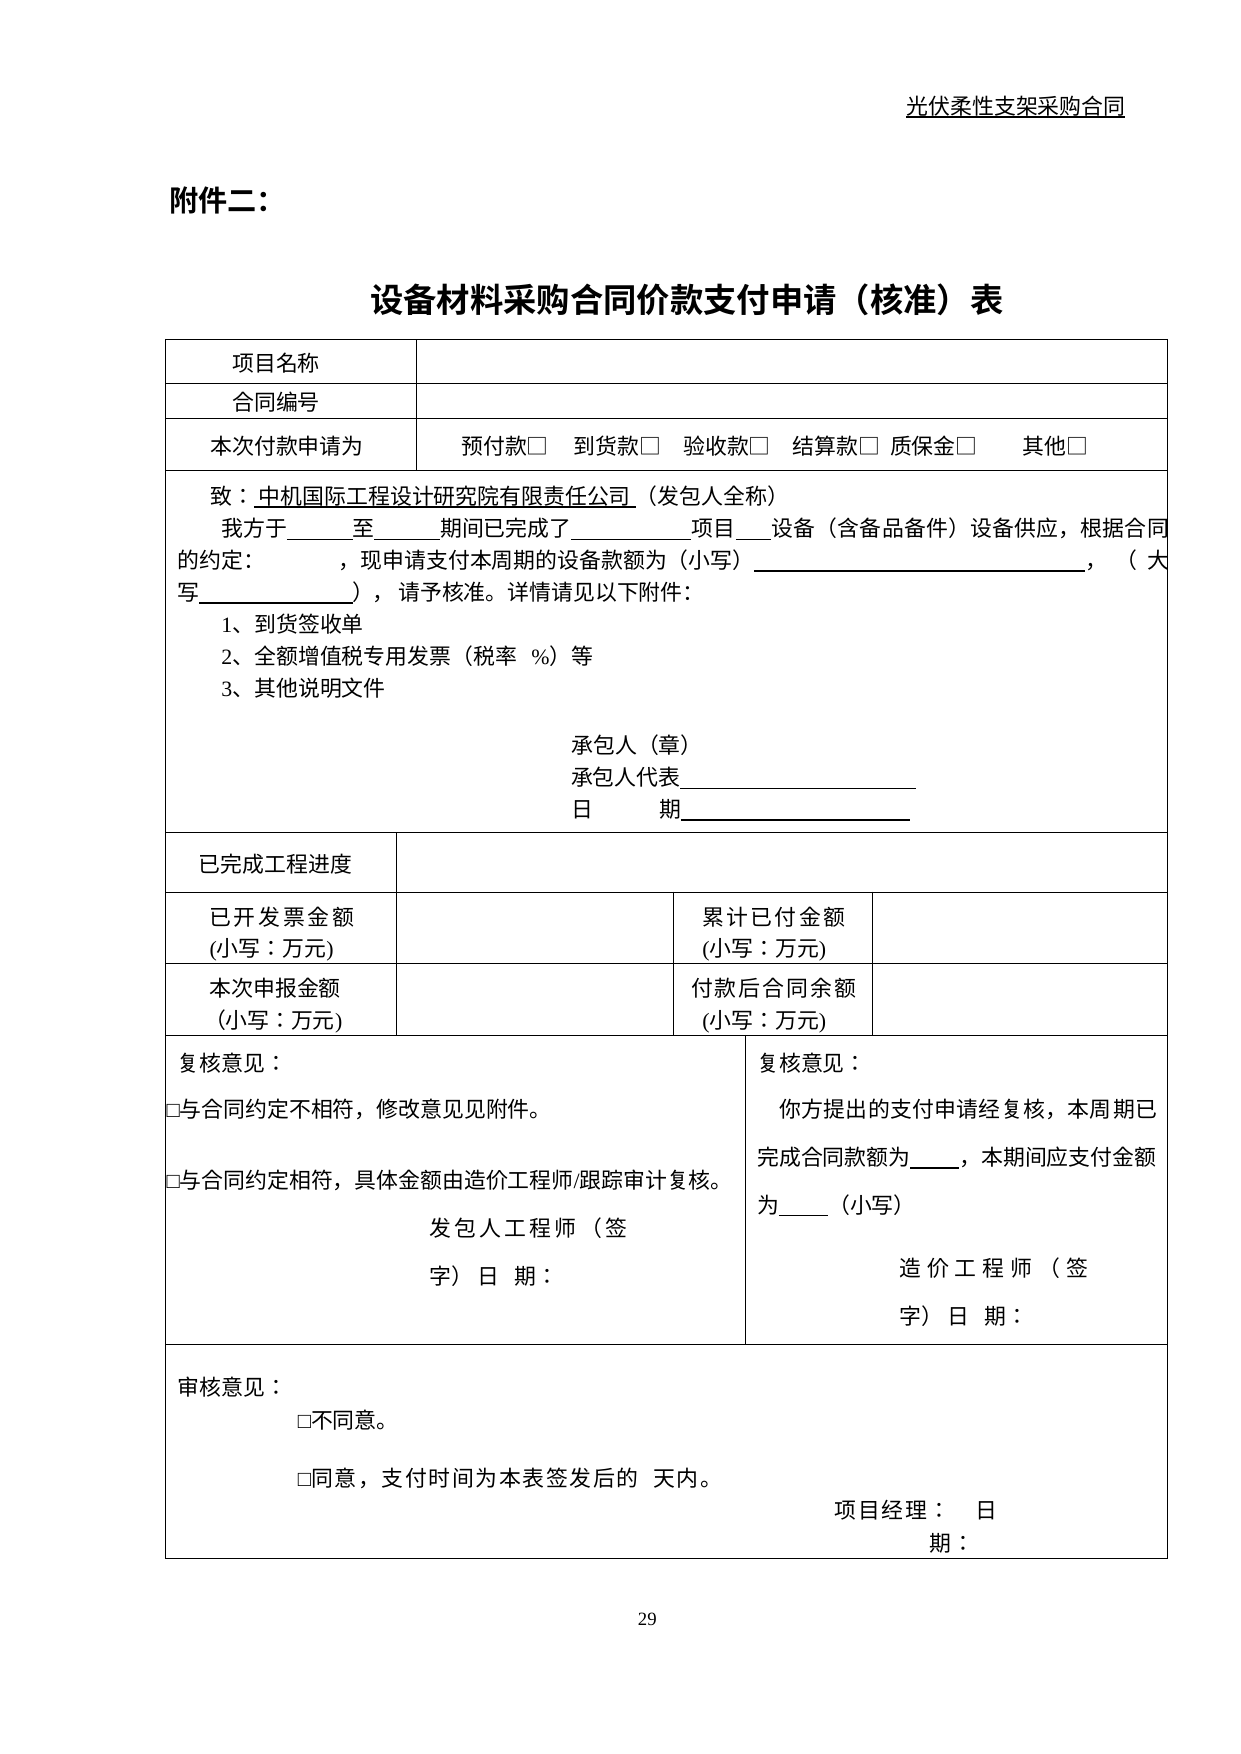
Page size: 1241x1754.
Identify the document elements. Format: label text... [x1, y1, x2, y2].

table_cell 复核意见： 你方提出的支付申请经复核，本周期已完成合同款额为 ，本期间应支付金额为 （小写） 造价工程师（签字） 日 期： [746, 1036, 1167, 1343]
table_cell 已开发票金额(小写：万元) [166, 893, 396, 963]
table_cell [417, 384, 1167, 418]
table_cell [397, 833, 1167, 892]
table_cell 本次付款申请为 [166, 419, 416, 470]
table_cell 付款后合同余额(小写：万元) [674, 964, 872, 1035]
subtitle 附件二： [169, 165, 1125, 231]
table_cell 累计已付金额(小写：万元) [674, 893, 872, 963]
table_cell [873, 964, 1167, 1035]
table_header 项目名称 [166, 340, 416, 383]
table_cell [873, 893, 1167, 963]
table_cell 预付款□ 到货款□ 验收款□ 结算款□ 质保金□ 其他□ [417, 419, 1167, 470]
table_cell 复核意见： □与合同约定不相符，修改意见见附件。 □与合同约定相符，具体金额由造价工程师/跟踪审计复核。 发包人工程师（签字） 日 期： [166, 1036, 745, 1343]
table_header [417, 340, 1167, 383]
table_cell 本次申报金额 （小写：万元) [166, 964, 396, 1035]
text 设备材料采购合同价款支付申请（核准）表 [169, 265, 1125, 331]
table_cell 审核意见： □不同意。 □同意，支付时间为本表签发后的 天内。 项目经理： 日 期： [166, 1345, 1167, 1558]
table_cell [397, 964, 673, 1035]
table_cell 合同编号 [166, 384, 416, 418]
table_cell [397, 893, 673, 963]
table_cell 致： 中机国际工程设计研究院有限责任公司 （发包人全称） 我方于 至 期间已完成了 项目 设备（含备品备件）设备供应，根据合同的约定： ，现申请支付本周期的设备款额为（小写） ，（大写 ）， 请予核准。详情请见以下附件： 到货签收单 全额增值税专用发票（税率 %）等 其他说明文件 承包人（章） 承包人代表 日 期 [166, 471, 1167, 832]
table_cell 已完成工程进度 [166, 833, 396, 892]
